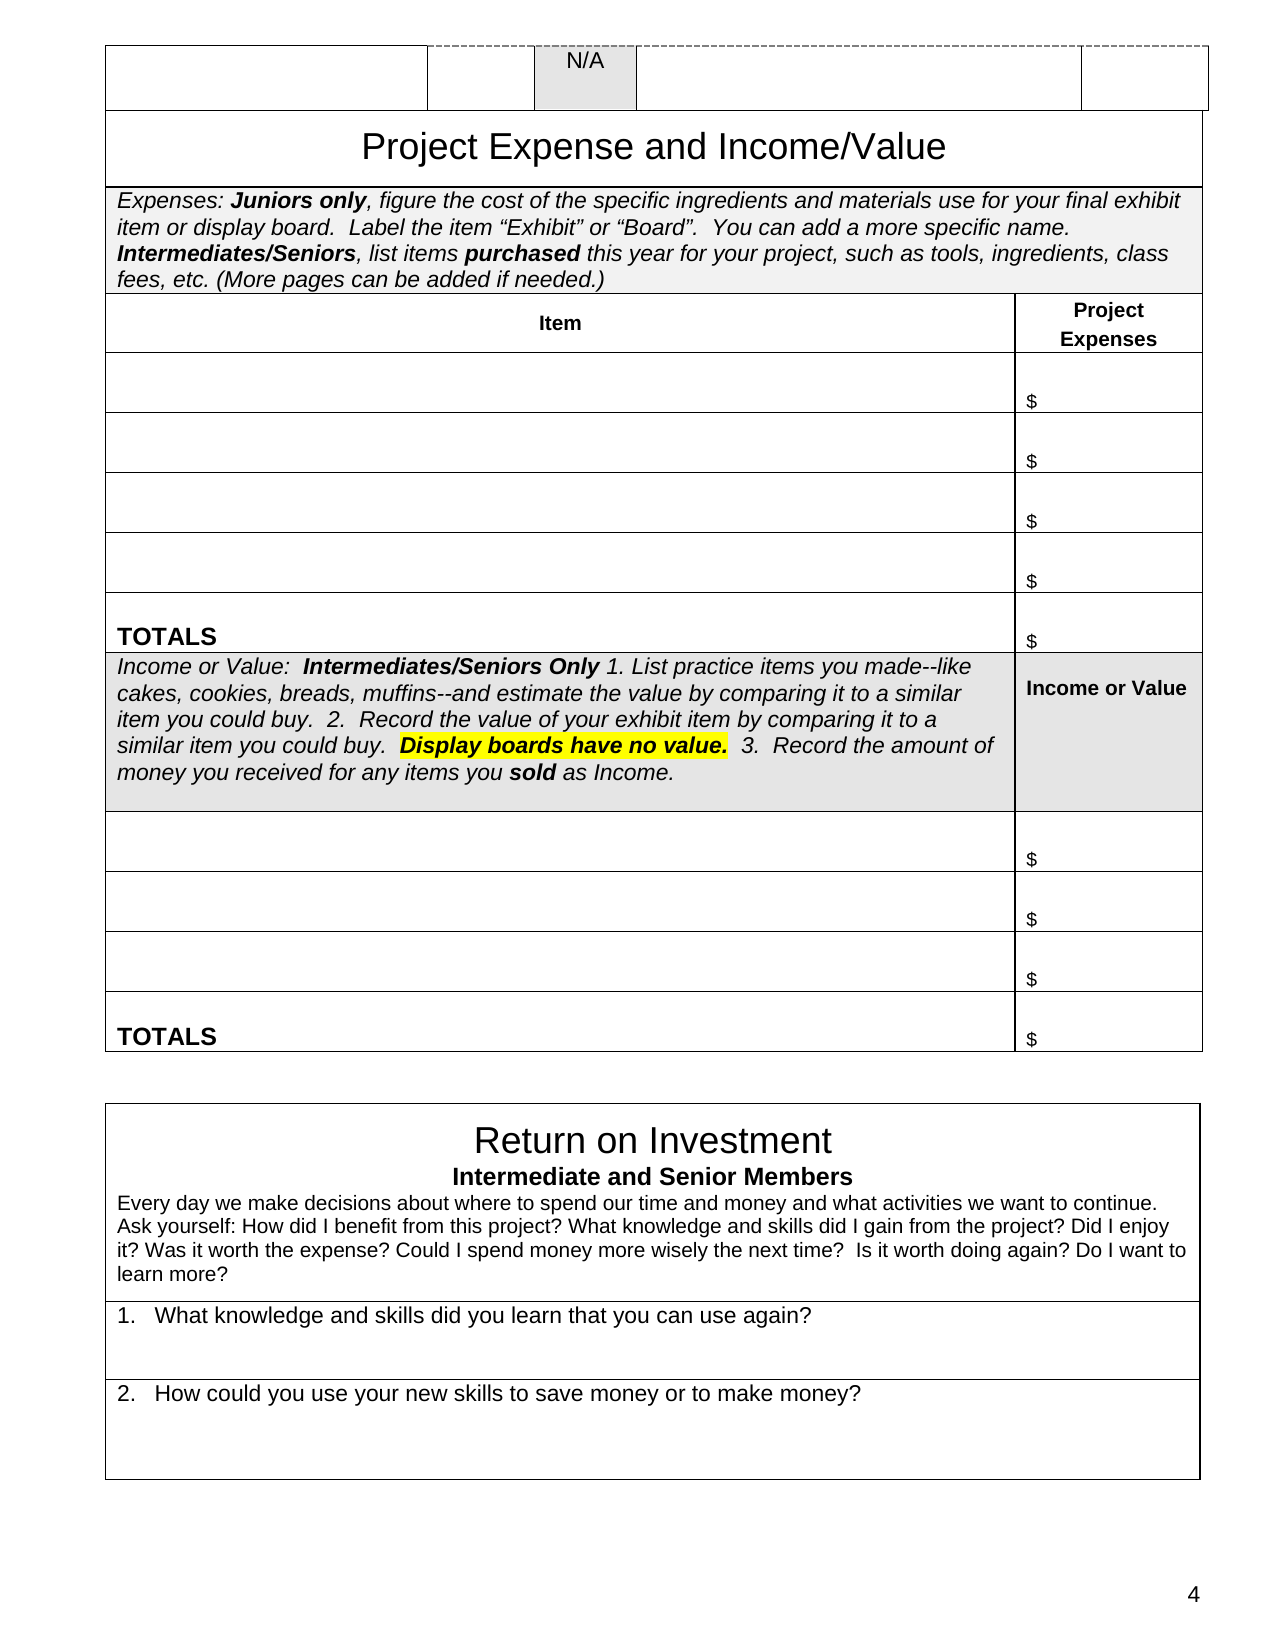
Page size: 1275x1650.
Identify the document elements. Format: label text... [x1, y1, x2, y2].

table_cell $ [1016, 533, 1202, 592]
table_cell TOTALS [106, 992, 1014, 1051]
table_cell [106, 413, 1014, 472]
table_cell $ [1016, 872, 1202, 931]
table_cell [106, 812, 1014, 871]
table_cell N/A [534, 45, 636, 109]
table_cell Income or Value: Intermediates/Seniors Only 1. List practice items you made--like cakes, cookies, breads, muffins--and estimate the value by comparing it to a similar item you could buy. 2. Record the value of your exhibit item by comparing it to a similar item you could buy. Display boards have no value. 3. Record the amount of money you received for any items you sold as Income. [106, 653, 1014, 811]
table_cell Project Expense and Income/Value [106, 111, 1202, 186]
table_cell How could you use your new skills to save money or to make money? [106, 1380, 1199, 1479]
table_cell $ [1016, 812, 1202, 871]
table_cell [106, 533, 1014, 592]
table_cell [106, 353, 1014, 412]
table_cell [106, 932, 1014, 991]
table_header Return on Investment Intermediate and Senior Members Every day we make decisions about where to spend our time and money and what activities we want to continue. Ask yourself: How did I benefit from this project? What knowledge and skills did I gain from the project? Did I enjoy it? Was it worth the expense? Could I spend money more wisely the next time? Is it worth doing again? Do I want to learn more? [106, 1104, 1199, 1301]
table_cell [428, 45, 534, 109]
table_cell $ [1016, 992, 1202, 1051]
table_cell [637, 45, 1081, 109]
table_cell Income or Value [1016, 653, 1202, 811]
table_cell [1082, 45, 1208, 109]
table_cell What knowledge and skills did you learn that you can use again? [106, 1302, 1199, 1378]
table_cell $ [1016, 413, 1202, 472]
table_cell Item [106, 294, 1014, 352]
table_cell Project Expenses [1016, 294, 1202, 352]
table_cell [106, 473, 1014, 532]
table_cell $ [1016, 593, 1202, 652]
table_cell TOTALS [106, 593, 1014, 652]
table_cell Expenses: Juniors only, figure the cost of the specific ingredients and materials use for your final exhibit item or display board. Label the item “Exhibit” or “Board”. You can add a more specific name. Intermediates/Seniors, list items purchased this year for your project, such as tools, ingredients, class fees, etc. (More pages can be added if needed.) [106, 188, 1202, 293]
table_cell $ [1016, 353, 1202, 412]
table_cell [106, 872, 1014, 931]
table_cell $ [1016, 932, 1202, 991]
table_cell $ [1016, 473, 1202, 532]
